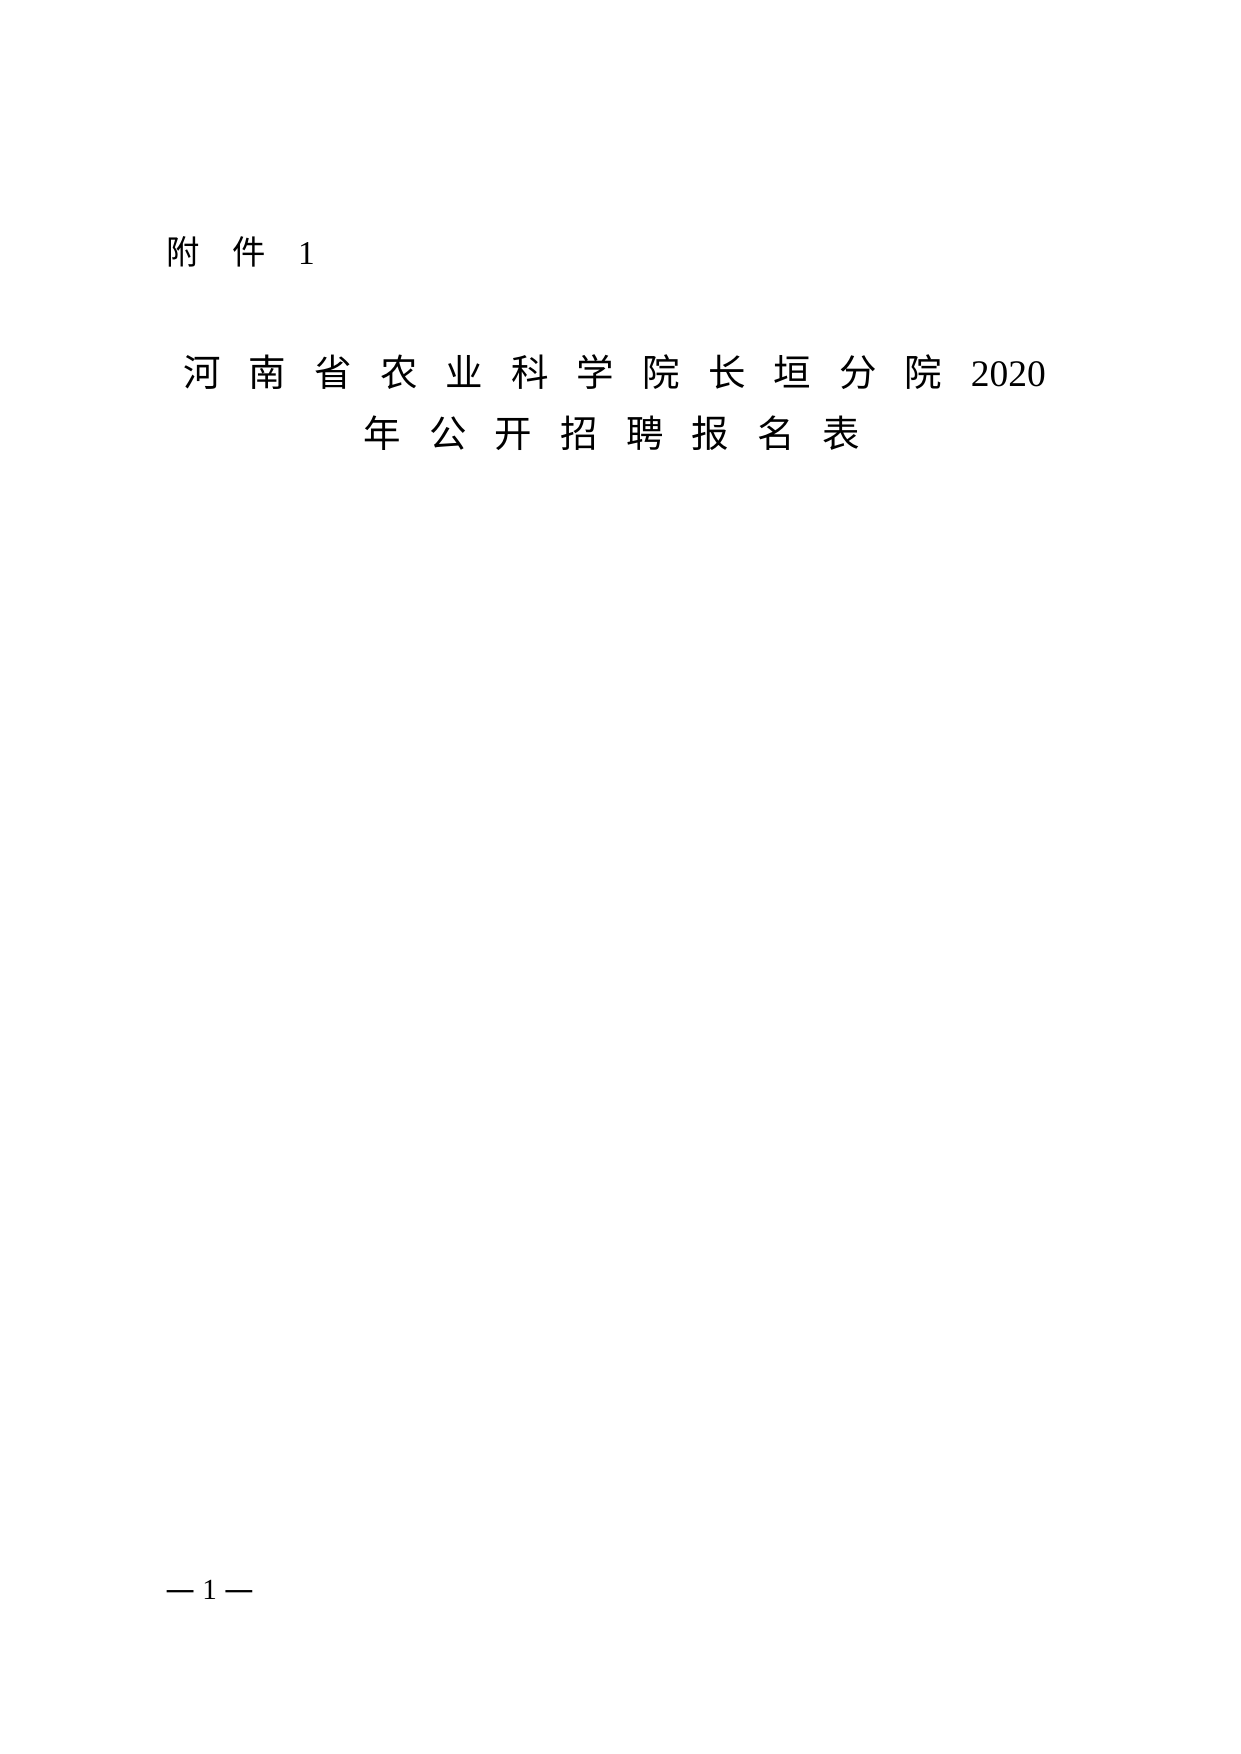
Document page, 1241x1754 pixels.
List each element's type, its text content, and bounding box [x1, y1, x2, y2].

text 附件1 [167, 219, 1085, 280]
text 河南省农业科学院长垣分院2020年公开招聘报名表 [167, 340, 1085, 461]
